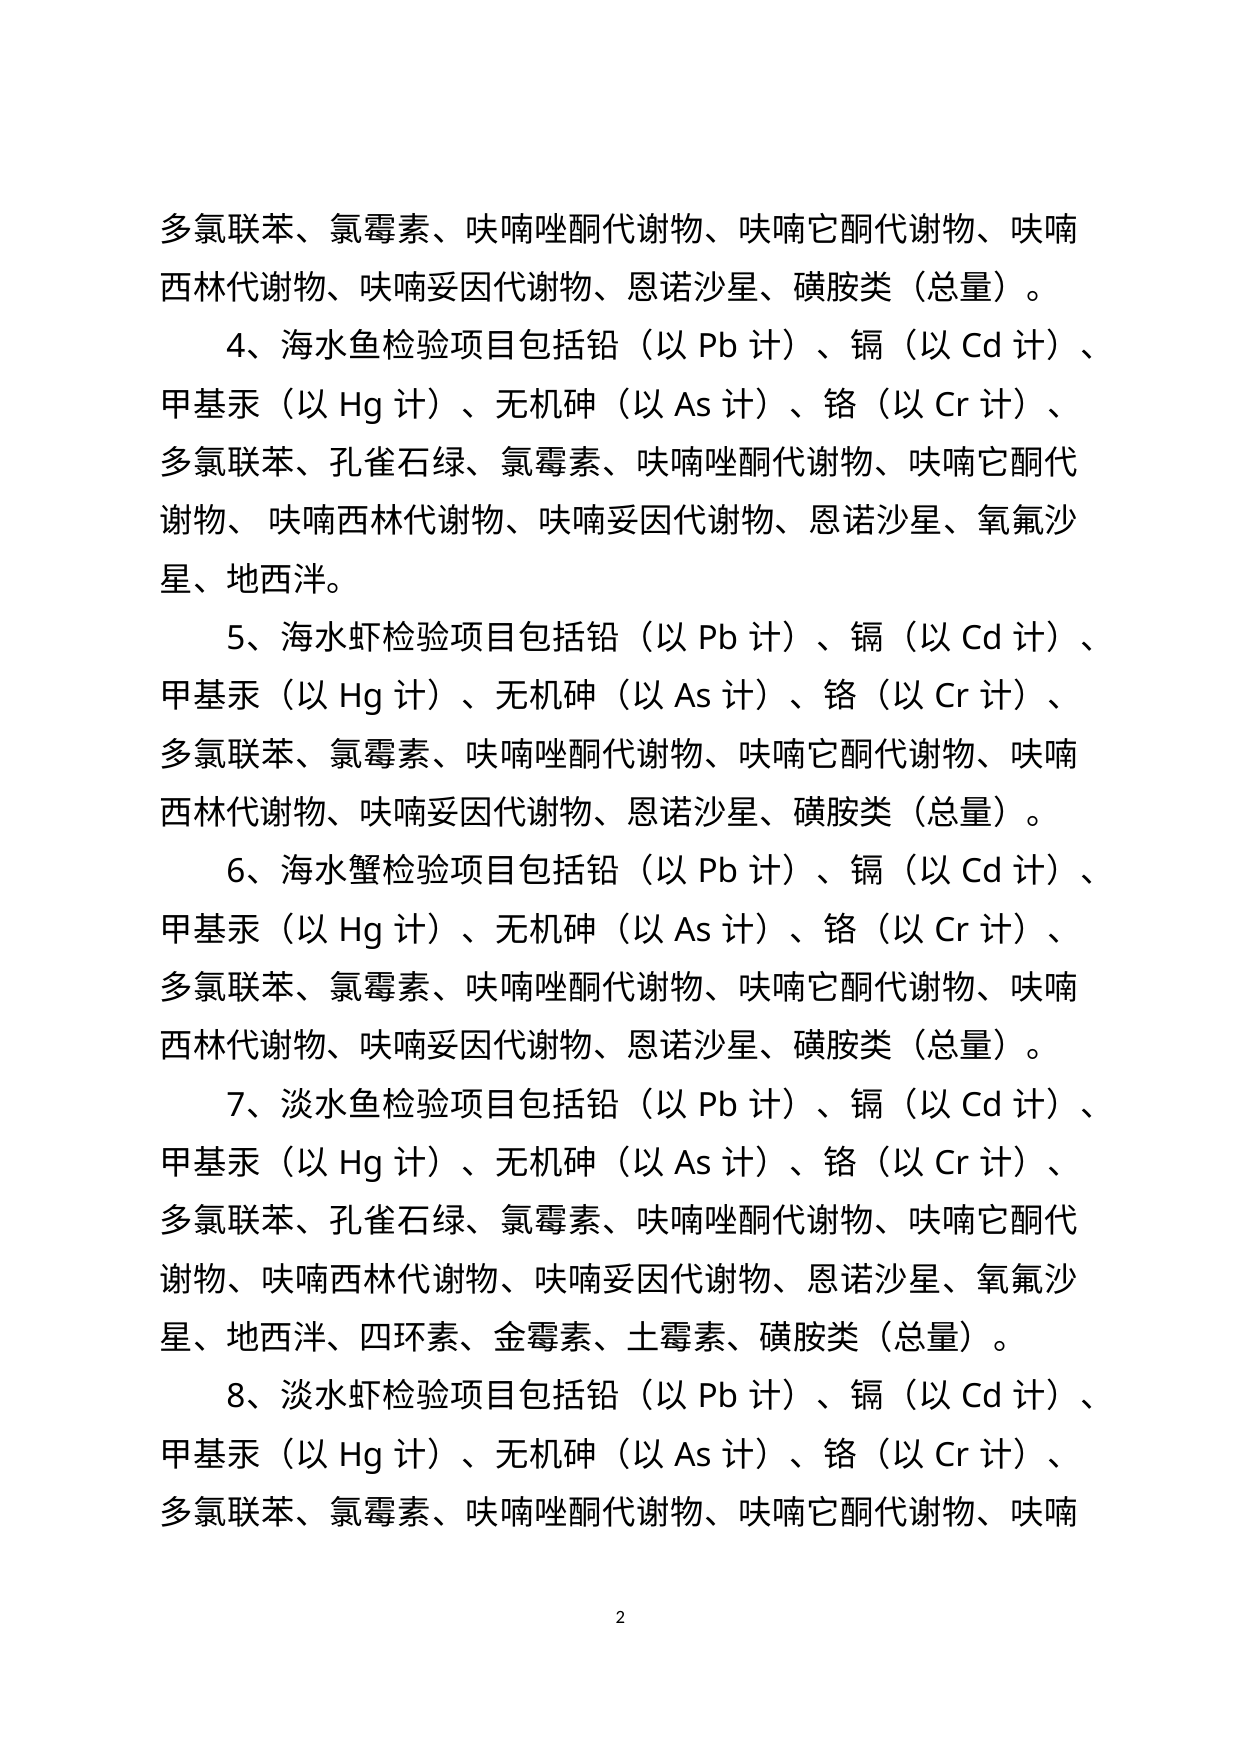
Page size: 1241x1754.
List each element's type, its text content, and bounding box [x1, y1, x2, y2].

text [159, 1361, 1081, 1536]
text 6、海水蟹检验项目包括铅（以 Pb 计）、镉（以 Cd 计）、甲基汞（以 Hg 计）、无机砷（以 As 计）、铬（以 Cr 计）、多氯联苯、氯霉素、呋喃唑酮代谢物、呋喃它酮代谢物、呋喃西林代谢物、呋喃妥因代谢物、恩诺沙星、磺胺类（总量）。 [159, 836, 1081, 1069]
text 4、海水鱼检验项目包括铅（以 Pb 计）、镉（以 Cd 计）、甲基汞（以 Hg 计）、无机砷（以 As 计）、铬（以 Cr 计）、多氯联苯、孔雀石绿、氯霉素、呋喃唑酮代谢物、呋喃它酮代谢物、 呋喃西林代谢物、呋喃妥因代谢物、恩诺沙星、氧氟沙星、地西泮。 [159, 311, 1081, 603]
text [159, 194, 1081, 311]
text 5、海水虾检验项目包括铅（以 Pb 计）、镉（以 Cd 计）、甲基汞（以 Hg 计）、无机砷（以 As 计）、铬（以 Cr 计）、多氯联苯、氯霉素、呋喃唑酮代谢物、呋喃它酮代谢物、呋喃西林代谢物、呋喃妥因代谢物、恩诺沙星、磺胺类（总量）。 [159, 603, 1081, 836]
text 7、淡水鱼检验项目包括铅（以 Pb 计）、镉（以 Cd 计）、甲基汞（以 Hg 计）、无机砷（以 As 计）、铬（以 Cr 计）、多氯联苯、孔雀石绿、氯霉素、呋喃唑酮代谢物、呋喃它酮代谢物、呋喃西林代谢物、呋喃妥因代谢物、恩诺沙星、氧氟沙星、地西泮、四环素、金霉素、土霉素、磺胺类（总量）。 [159, 1069, 1081, 1361]
